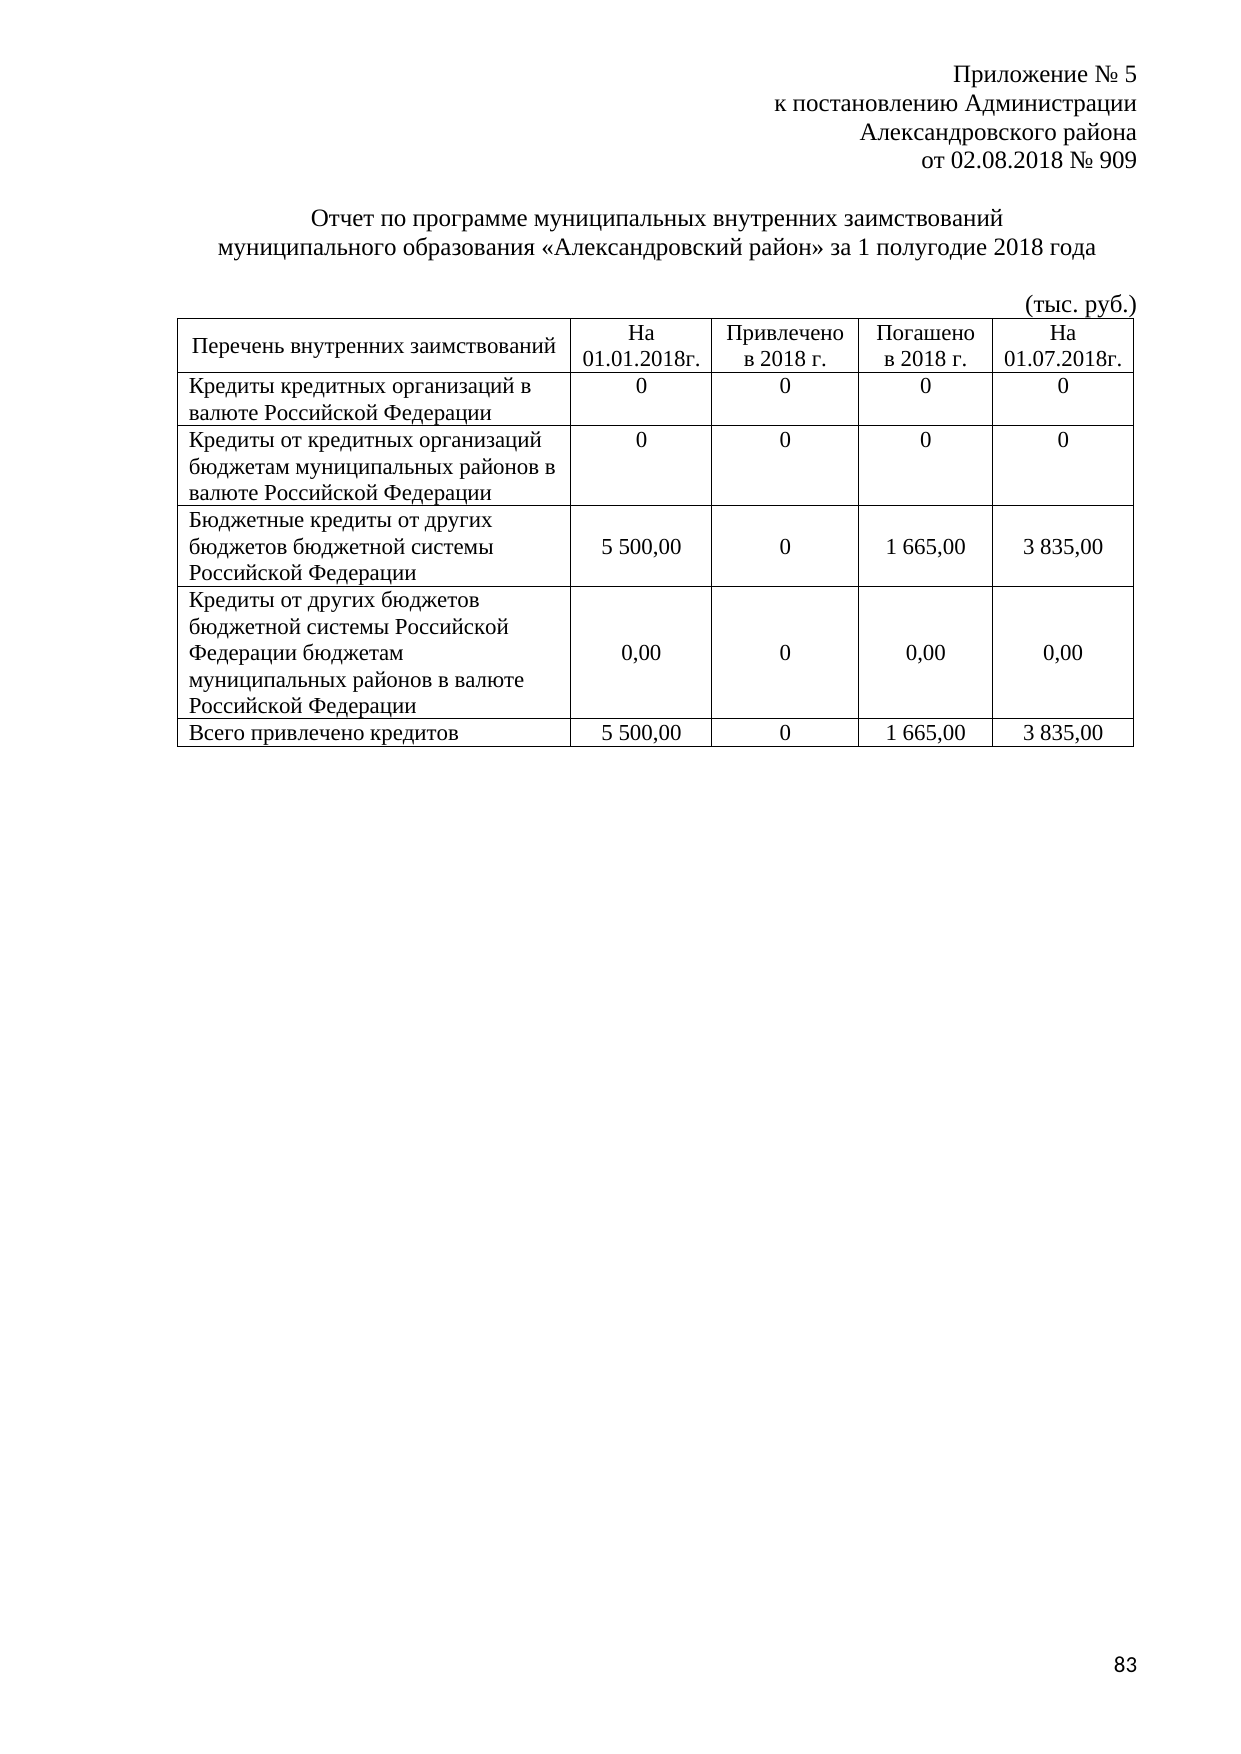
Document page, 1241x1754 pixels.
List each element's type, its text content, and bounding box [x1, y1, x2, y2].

text от 02.08.2018 № 909 [177, 145, 1137, 174]
text муниципального образования «Александровский район» за 1 полугодие 2018 года [177, 232, 1137, 260]
text (тыс. руб.) [177, 289, 1137, 318]
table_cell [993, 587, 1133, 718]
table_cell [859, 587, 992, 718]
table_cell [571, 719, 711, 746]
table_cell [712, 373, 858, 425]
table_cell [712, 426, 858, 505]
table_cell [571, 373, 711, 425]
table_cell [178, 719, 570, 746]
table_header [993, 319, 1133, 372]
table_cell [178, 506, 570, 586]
text Александровского района [177, 117, 1137, 145]
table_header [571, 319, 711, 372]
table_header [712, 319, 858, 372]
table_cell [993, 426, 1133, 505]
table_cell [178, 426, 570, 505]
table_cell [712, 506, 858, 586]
text к постановлению Администрации [177, 88, 1137, 117]
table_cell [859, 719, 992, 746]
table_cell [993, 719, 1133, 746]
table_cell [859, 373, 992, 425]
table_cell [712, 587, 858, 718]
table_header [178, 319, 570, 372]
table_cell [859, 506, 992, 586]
text Отчет по программе муниципальных внутренних заимствований [177, 203, 1137, 232]
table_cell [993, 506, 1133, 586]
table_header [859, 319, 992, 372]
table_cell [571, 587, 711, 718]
text Приложение № 5 [177, 59, 1137, 88]
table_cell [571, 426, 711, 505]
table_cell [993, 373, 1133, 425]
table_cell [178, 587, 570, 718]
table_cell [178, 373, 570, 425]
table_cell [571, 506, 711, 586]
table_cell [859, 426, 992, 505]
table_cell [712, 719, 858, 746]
